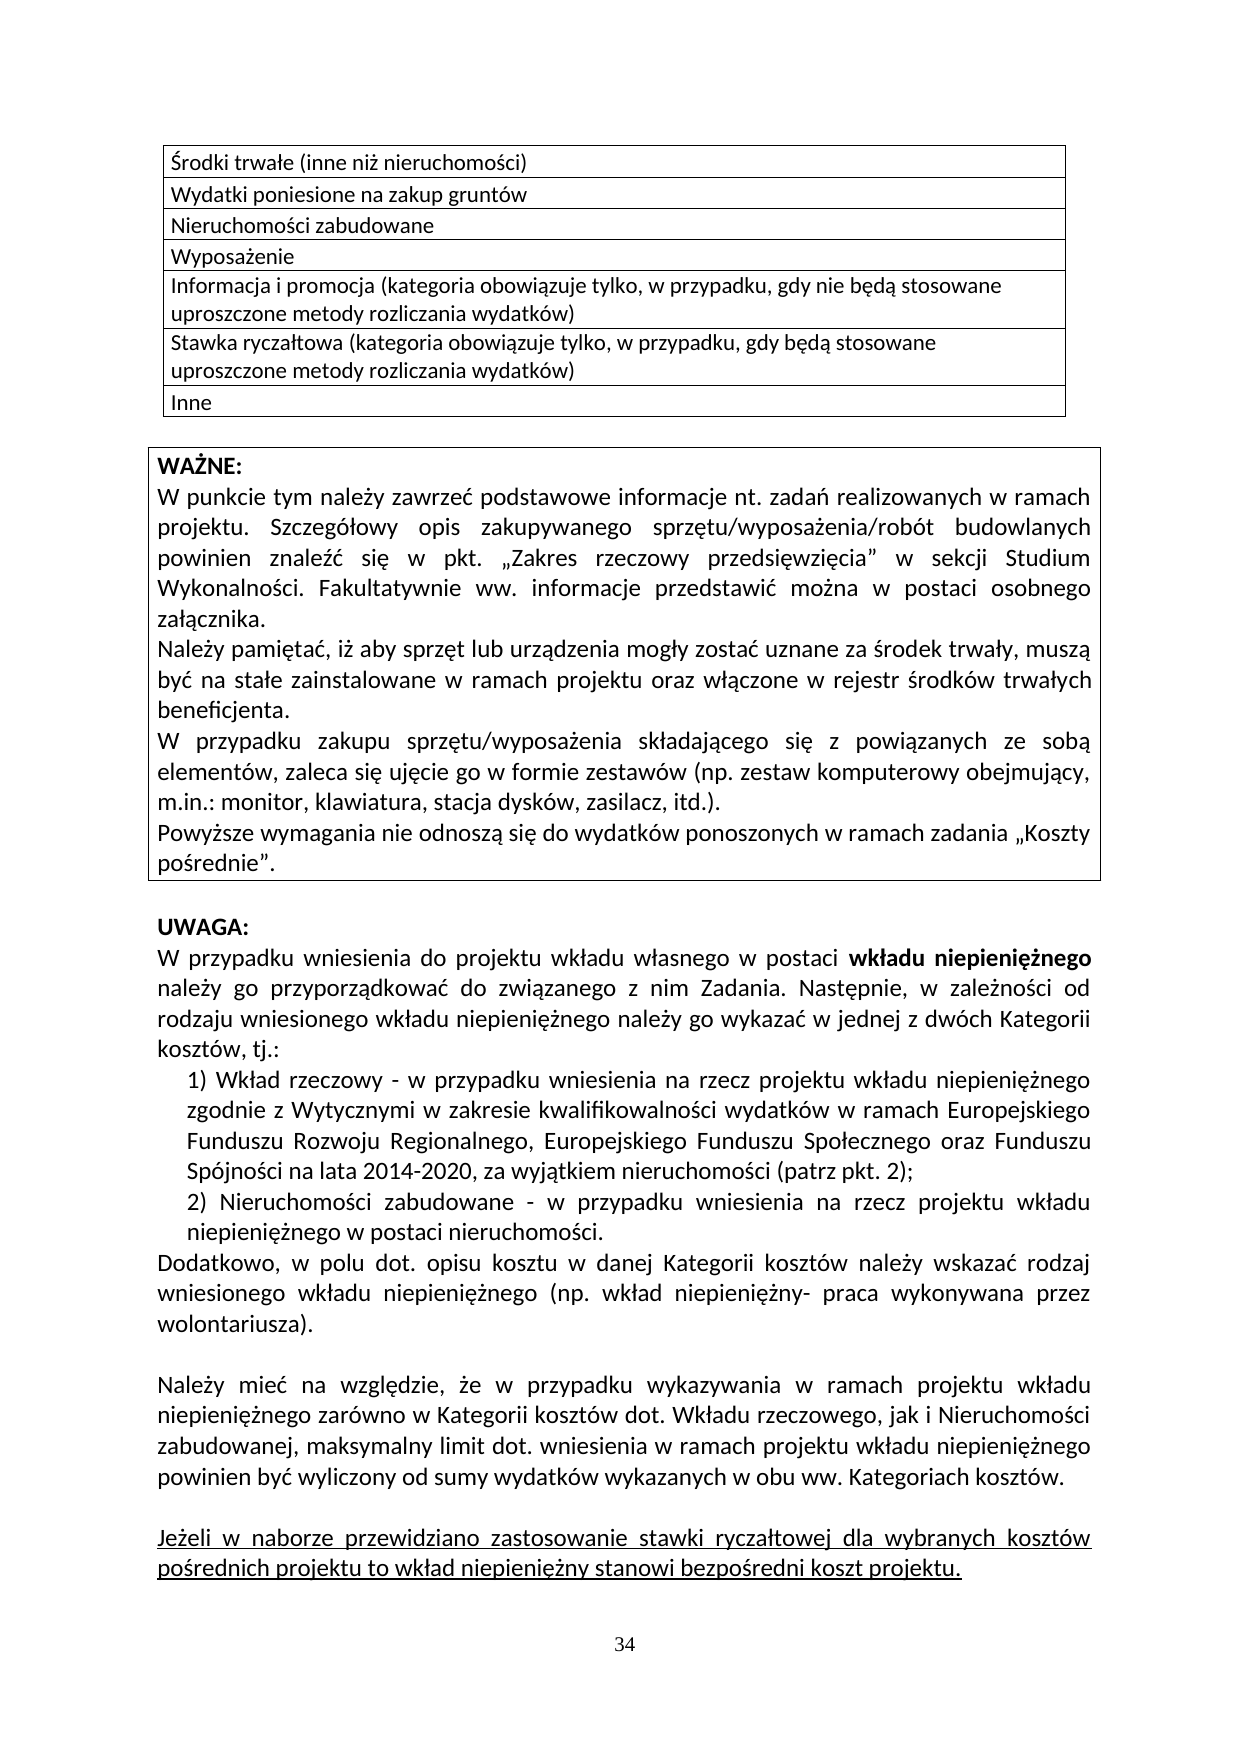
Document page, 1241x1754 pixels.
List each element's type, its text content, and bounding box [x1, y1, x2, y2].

text Dodatkowo, w polu dot. opisu kosztu w danej Kategorii kosztów należy wskazać rodzaj wniesionego wkładu niepieniężnego (np. wkład niepieniężny- praca wykonywana przez wolontariusza). [157, 1247, 1092, 1339]
table_cell Nieruchomości zabudowane [164, 209, 1065, 239]
table_cell Wyposażenie [164, 240, 1065, 270]
text Jeżeli w naborze przewidziano zastosowanie stawki ryczałtowej dla wybranych kosztów pośrednich projektu to wkład niepieniężny stanowi bezpośredni koszt projektu. [157, 1522, 1092, 1548]
text Należy pamiętać, iż aby sprzęt lub urządzenia mogły zostać uznane za środek trwały, muszą być na stałe zainstalowane w ramach projektu oraz włączone w rejestr środków trwałych beneficjenta. [157, 633, 1092, 725]
table_cell Wydatki poniesione na zakup gruntów [164, 178, 1065, 208]
text WAŻNE: [149, 448, 1100, 481]
text 1) Wkład rzeczowy - w przypadku wniesienia na rzecz projektu wkładu niepieniężnego zgodnie z Wytycznymi w zakresie kwalifikowalności wydatków w ramach Europejskiego Funduszu Rozwoju Regionalnego, Europejskiego Funduszu Społecznego oraz Funduszu Spójności na lata 2014-2020, za wyjątkiem nieruchomości (patrz pkt. 2); [187, 1064, 1092, 1186]
text Jeżeli w naborze przewidziano zastosowanie stawki ryczałtowej dla wybranych kosztów pośrednich projektu to wkład niepieniężny stanowi bezpośredni koszt projektu. [157, 1549, 1092, 1583]
table_cell Środki trwałe (inne niż nieruchomości) [164, 146, 1065, 177]
table_cell Informacja i promocja (kategoria obowiązuje tylko, w przypadku, gdy nie będą stosowane uproszczone metody rozliczania wydatków) [164, 271, 1065, 327]
text 2) Nieruchomości zabudowane - w przypadku wniesienia na rzecz projektu wkładu niepieniężnego w postaci nieruchomości. [187, 1186, 1092, 1247]
text Powyższe wymagania nie odnoszą się do wydatków ponoszonych w ramach zadania „Koszty pośrednie”. [149, 813, 1100, 880]
text UWAGA: [157, 911, 1092, 942]
table_cell Inne [164, 386, 1065, 416]
text W przypadku zakupu sprzętu/wyposażenia składającego się z powiązanych ze sobą elementów, zaleca się ujęcie go w formie zestawów (np. zestaw komputerowy obejmujący, m.in.: monitor, klawiatura, stacja dysków, zasilacz, itd.). [157, 725, 1092, 813]
text Należy mieć na względzie, że w przypadku wykazywania w ramach projektu wkładu niepieniężnego zarówno w Kategorii kosztów dot. Wkładu rzeczowego, jak i Nieruchomości zabudowanej, maksymalny limit dot. wniesienia w ramach projektu wkładu niepieniężnego powinien być wyliczony od sumy wydatków wykazanych w obu ww. Kategoriach kosztów. [157, 1369, 1092, 1491]
table_cell Stawka ryczałtowa (kategoria obowiązuje tylko, w przypadku, gdy będą stosowane uproszczone metody rozliczania wydatków) [164, 329, 1065, 384]
text W punkcie tym należy zawrzeć podstawowe informacje nt. zadań realizowanych w ramach projektu. Szczegółowy opis zakupywanego sprzętu/wyposażenia/robót budowlanych powinien znaleźć się w pkt. „Zakres rzeczowy przedsięwzięcia” w sekcji Studium Wykonalności. Fakultatywnie ww. informacje przedstawić można w postaci osobnego załącznika. [157, 481, 1092, 633]
text W przypadku wniesienia do projektu wkładu własnego w postaci wkładu niepieniężnego należy go przyporządkować do związanego z nim Zadania. Następnie, w zależności od rodzaju wniesionego wkładu niepieniężnego należy go wykazać w jednej z dwóch Kategorii kosztów, tj.: [157, 942, 1092, 1064]
